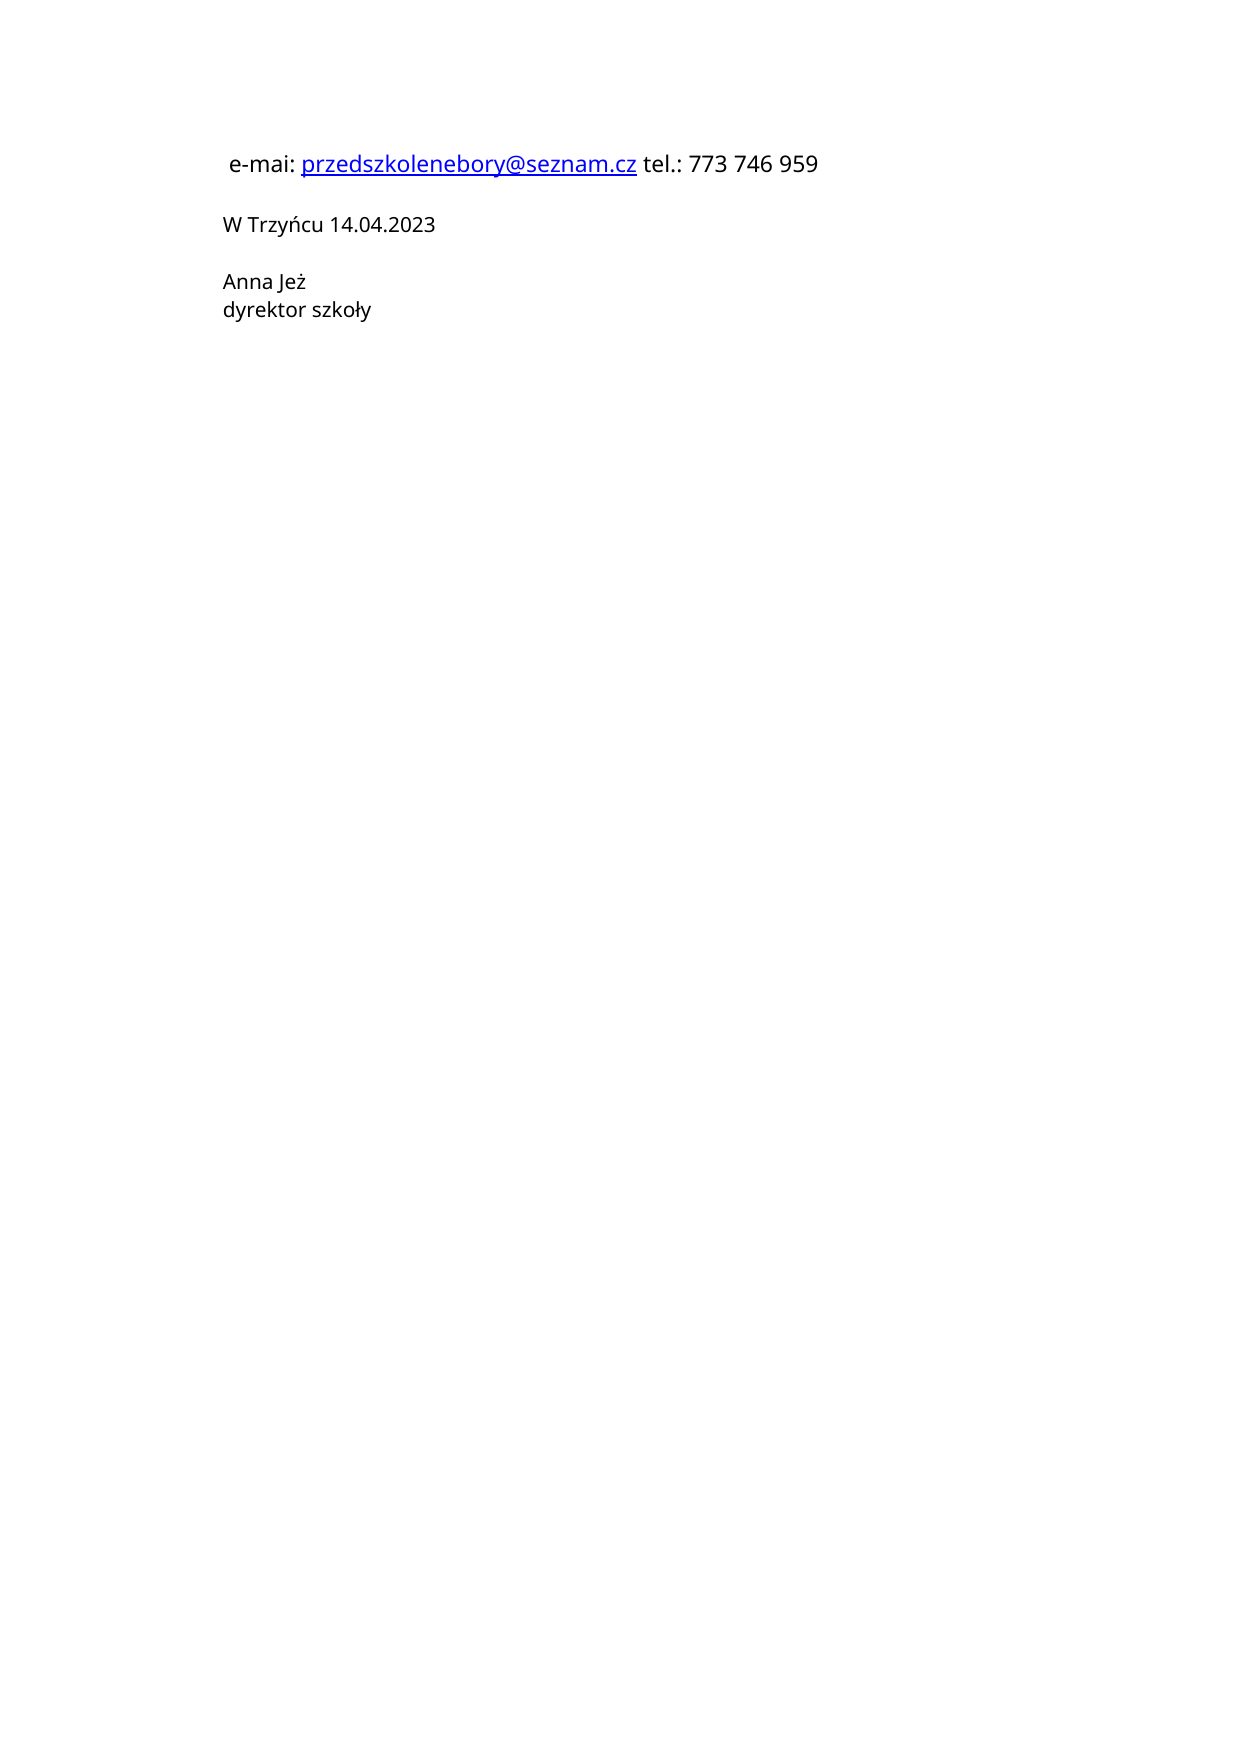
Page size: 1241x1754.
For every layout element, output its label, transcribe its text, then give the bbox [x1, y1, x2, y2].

list dyrektor szkoły [223, 295, 1093, 324]
list Anna Jeż [223, 267, 1093, 295]
list W Trzyńcu 14.04.2023 [223, 210, 1093, 238]
list e-mai: przedszkolenebory@seznam.cz tel.: 773 746 959 [223, 148, 1093, 179]
